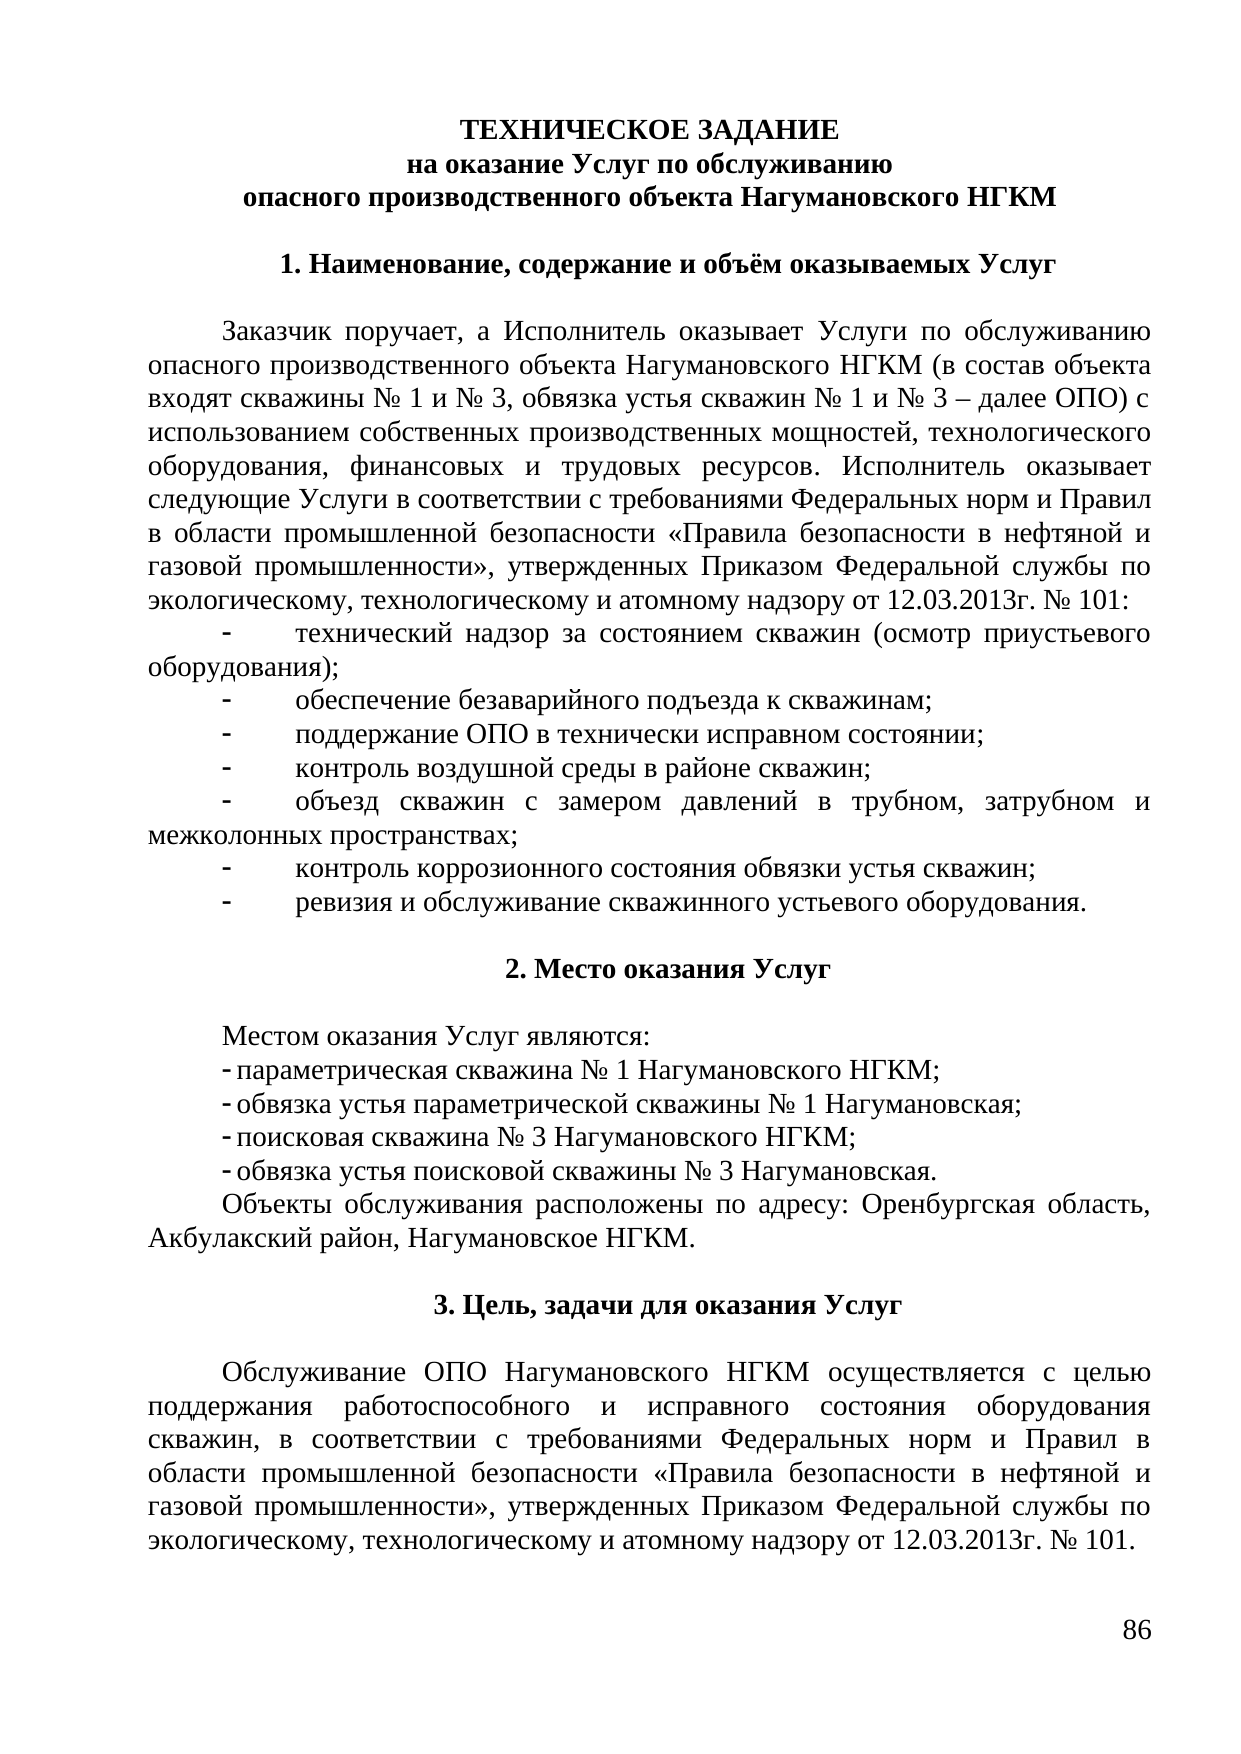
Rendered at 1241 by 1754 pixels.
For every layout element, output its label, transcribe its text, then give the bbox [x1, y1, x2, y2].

text на оказание Услуг по обслуживанию [148, 146, 1152, 179]
list технический надзор за состоянием скважин (осмотр приустьевого оборудования); [148, 615, 1152, 682]
text опасного производственного объекта Нагумановского НГКМ [148, 179, 1152, 213]
text 1. Наименование, содержание и объём оказываемых Услуг [184, 246, 1152, 280]
list контроль воздушной среды в районе скважин; [148, 750, 1152, 783]
text 2. Место оказания Услуг [184, 951, 1152, 985]
list поисковая скважина № 3 Нагумановского НГКМ; [148, 1119, 1152, 1153]
text 3. Цель, задачи для оказания Услуг [184, 1287, 1152, 1321]
list обеспечение безаварийного подъезда к скважинам; [148, 682, 1152, 716]
list обвязка устья параметрической скважины № 1 Нагумановская; [148, 1086, 1152, 1119]
list объезд скважин с замером давлений в трубном, затрубном и межколонных пространствах; [148, 783, 1152, 851]
list поддержание ОПО в технически исправном состоянии; [148, 716, 1152, 750]
list ревизия и обслуживание скважинного устьевого оборудования. [148, 884, 1152, 918]
text Местом оказания Услуг являются: [148, 1018, 1152, 1052]
list контроль коррозионного состояния обвязки устья скважин; [148, 851, 1152, 884]
list обвязка устья поисковой скважины № 3 Нагумановская. [148, 1153, 1152, 1187]
list параметрическая скважина № 1 Нагумановского НГКМ; [148, 1052, 1152, 1086]
text Обслуживание ОПО Нагумановского НГКМ осуществляется с целью поддержания работоспособного и исправного состояния оборудования скважин, в соответствии с требованиями Федеральных норм и Правил в области промышленной безопасности «Правила безопасности в нефтяной и газовой промышленности», утвержденных Приказом Федеральной службы по экологическому, технологическому и атомному надзору от 12.03.2013г. № 101. [148, 1354, 1152, 1556]
text Заказчик поручает, а Исполнитель оказывает Услуги по обслуживанию опасного производственного объекта Нагумановского НГКМ (в состав объекта входят скважины № 1 и № 3, обвязка устья скважин № 1 и № 3 – далее ОПО) с использованием собственных производственных мощностей, технологического оборудования, финансовых и трудовых ресурсов. Исполнитель оказывает следующие Услуги в соответствии с требованиями Федеральных норм и Правил в области промышленной безопасности «Правила безопасности в нефтяной и газовой промышленности», утвержденных Приказом Федеральной службы по экологическому, технологическому и атомному надзору от 12.03.2013г. № 101: [148, 313, 1152, 615]
text ТЕХНИЧЕСКОЕ ЗАДАНИЕ [148, 112, 1152, 146]
text Объекты обслуживания расположены по адресу: Оренбургская область, Акбулакский район, Нагумановское НГКМ. [148, 1187, 1152, 1254]
